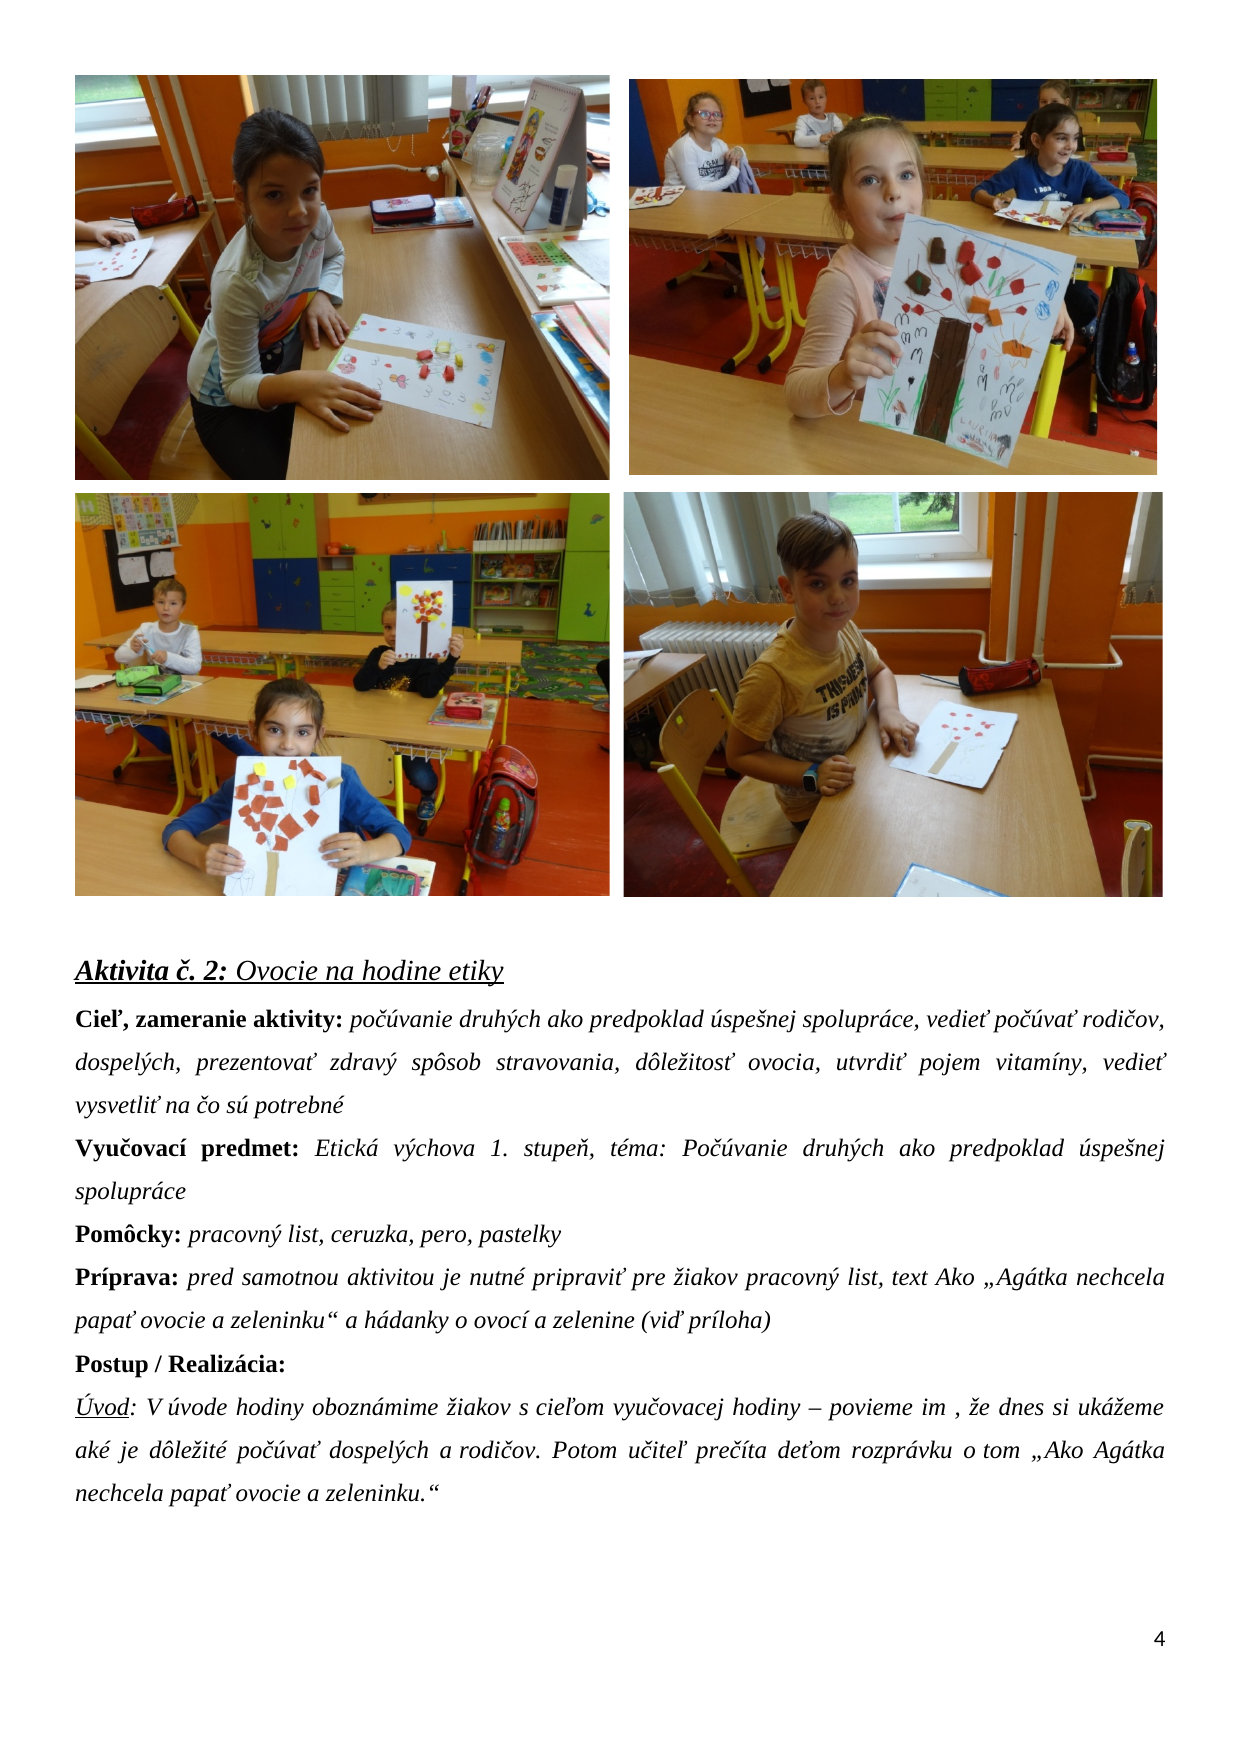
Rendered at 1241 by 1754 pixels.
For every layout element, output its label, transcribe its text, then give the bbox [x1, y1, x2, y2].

text Pomôcky: pracovný list, ceruzka, pero, pastelky [75, 1219, 1165, 1248]
subtitle Aktivita č. 2: Ovocie na hodine etiky [75, 953, 1165, 987]
table_cell [610, 75, 1176, 493]
text Cieľ, zameranie aktivity: počúvanie druhých ako predpoklad úspešnej spolupráce, vedieť počúvať rodičov, dospelých, prezentovať zdravý spôsob stravovania, dôležitosť ovocia, utvrdiť pojem vitamíny, vedieť vysvetliť na čo sú potrebné [75, 1004, 1165, 1119]
text Vyučovací predmet: Etická výchova 1. stupeň, téma: Počúvanie druhých ako predpoklad úspešnej spolupráce [75, 1133, 1165, 1205]
text Postup / Realizácia: [75, 1349, 1165, 1377]
picture [75, 493, 610, 896]
text Príprava: pred samotnou aktivitou je nutné pripraviť pre žiakov pracovný list, text Ako „Agátka nechcela papať ovocie a zeleninku“ a hádanky o ovocí a zelenine (viď príloha) [75, 1262, 1165, 1334]
table_cell [64, 75, 610, 493]
picture [75, 75, 610, 480]
text Úvod: V úvode hodiny oboznámime žiakov s cieľom vyučovacej hodiny – povieme im , že dnes si ukážeme aké je dôležité počúvať dospelých a rodičov. Potom učiteľ prečíta deťom rozprávku o tom „Ako Agátka nechcela papať ovocie a zeleninku.“ [75, 1392, 1165, 1507]
picture [629, 79, 1158, 475]
table_cell [64, 493, 610, 910]
table_cell [610, 493, 1176, 910]
picture [623, 492, 1163, 897]
